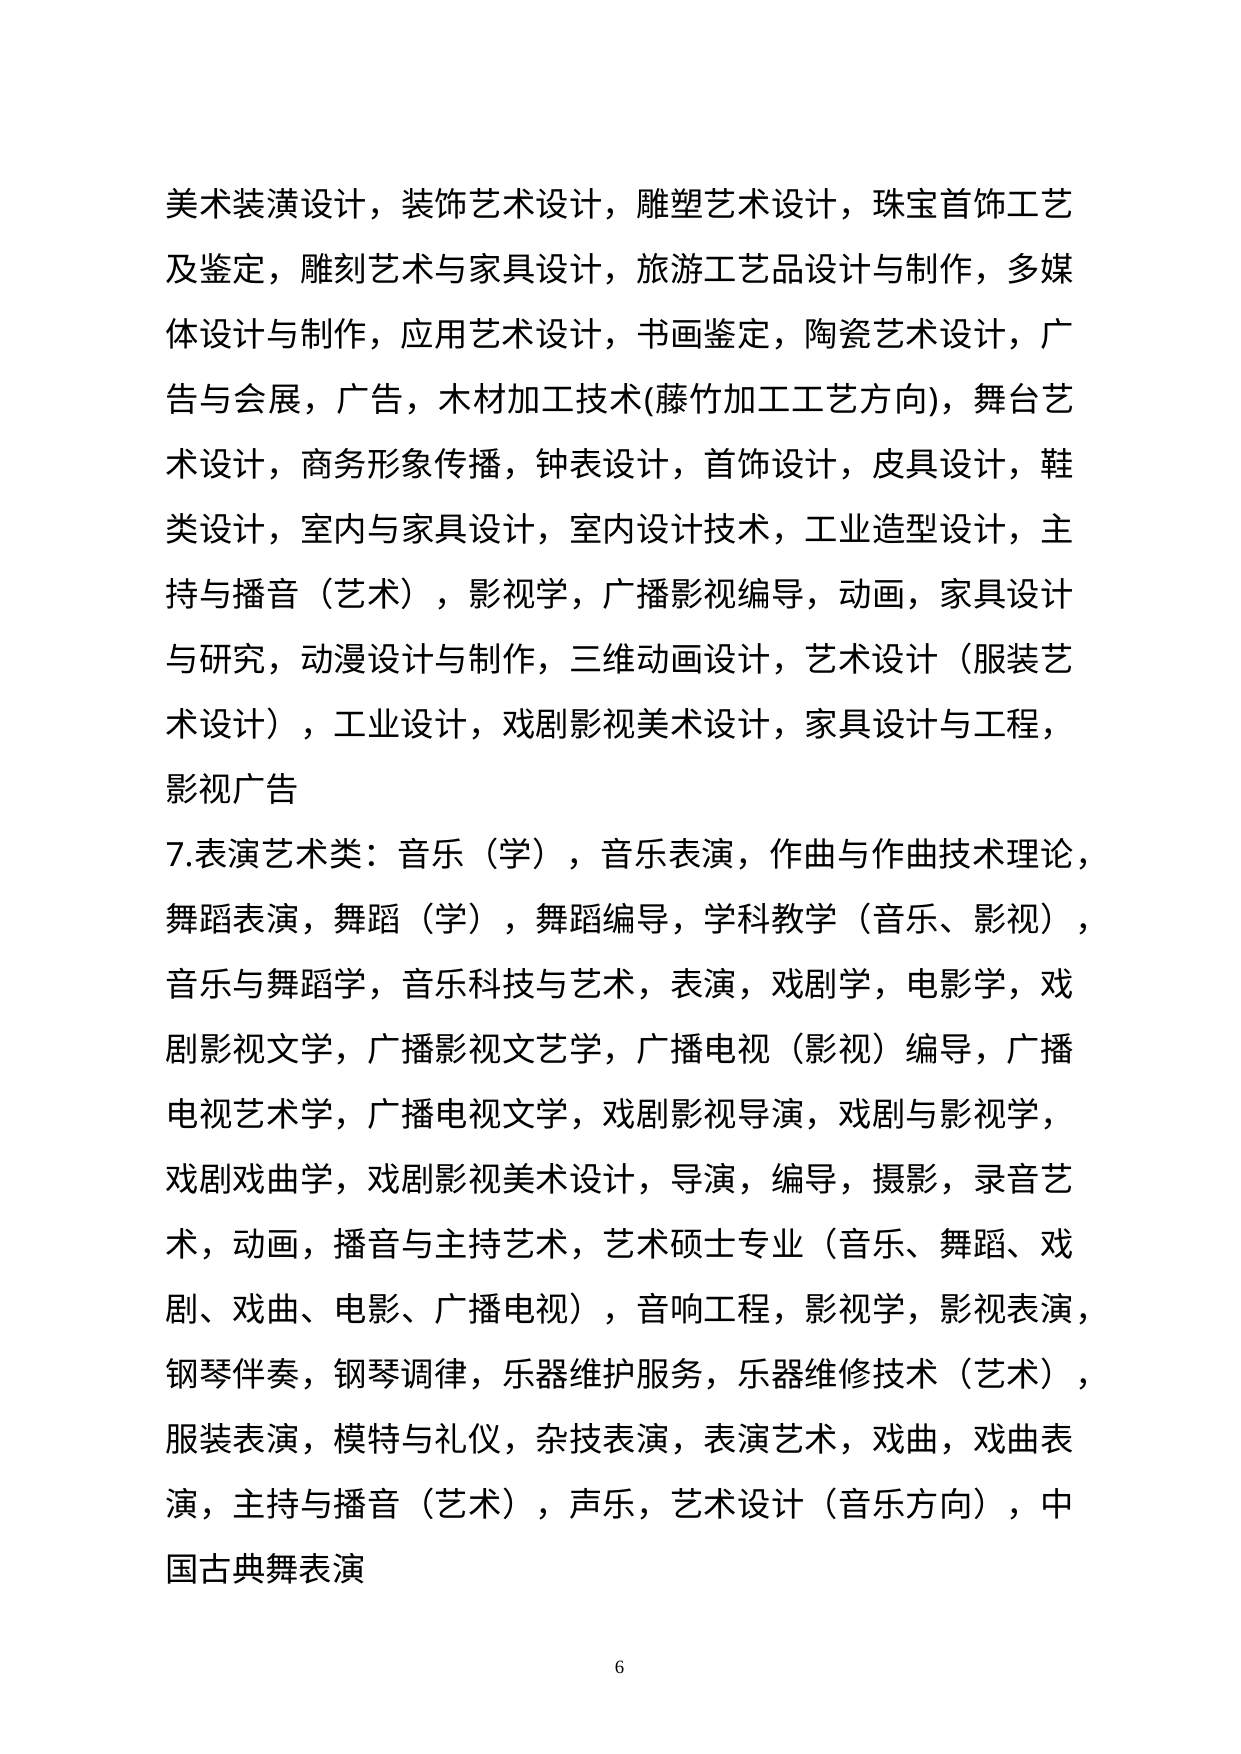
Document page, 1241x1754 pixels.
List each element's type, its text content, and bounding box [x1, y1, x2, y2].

text 7.表演艺术类：音乐（学），音乐表演，作曲与作曲技术理论，舞蹈表演，舞蹈（学），舞蹈编导，学科教学（音乐、影视），音乐与舞蹈学，音乐科技与艺术，表演，戏剧学，电影学，戏剧影视文学，广播影视文艺学，广播电视（影视）编导，广播电视艺术学，广播电视文学，戏剧影视导演，戏剧与影视学，戏剧戏曲学，戏剧影视美术设计，导演，编导，摄影，录音艺术，动画，播音与主持艺术，艺术硕士专业（音乐、舞蹈、戏剧、戏曲、电影、广播电视），音响工程，影视学，影视表演，钢琴伴奏，钢琴调律，乐器维护服务，乐器维修技术（艺术），服装表演，模特与礼仪，杂技表演，表演艺术，戏曲，戏曲表演，主持与播音（艺术），声乐，艺术设计（音乐方向），中国古典舞表演 [165, 819, 1075, 1599]
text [165, 169, 1075, 819]
